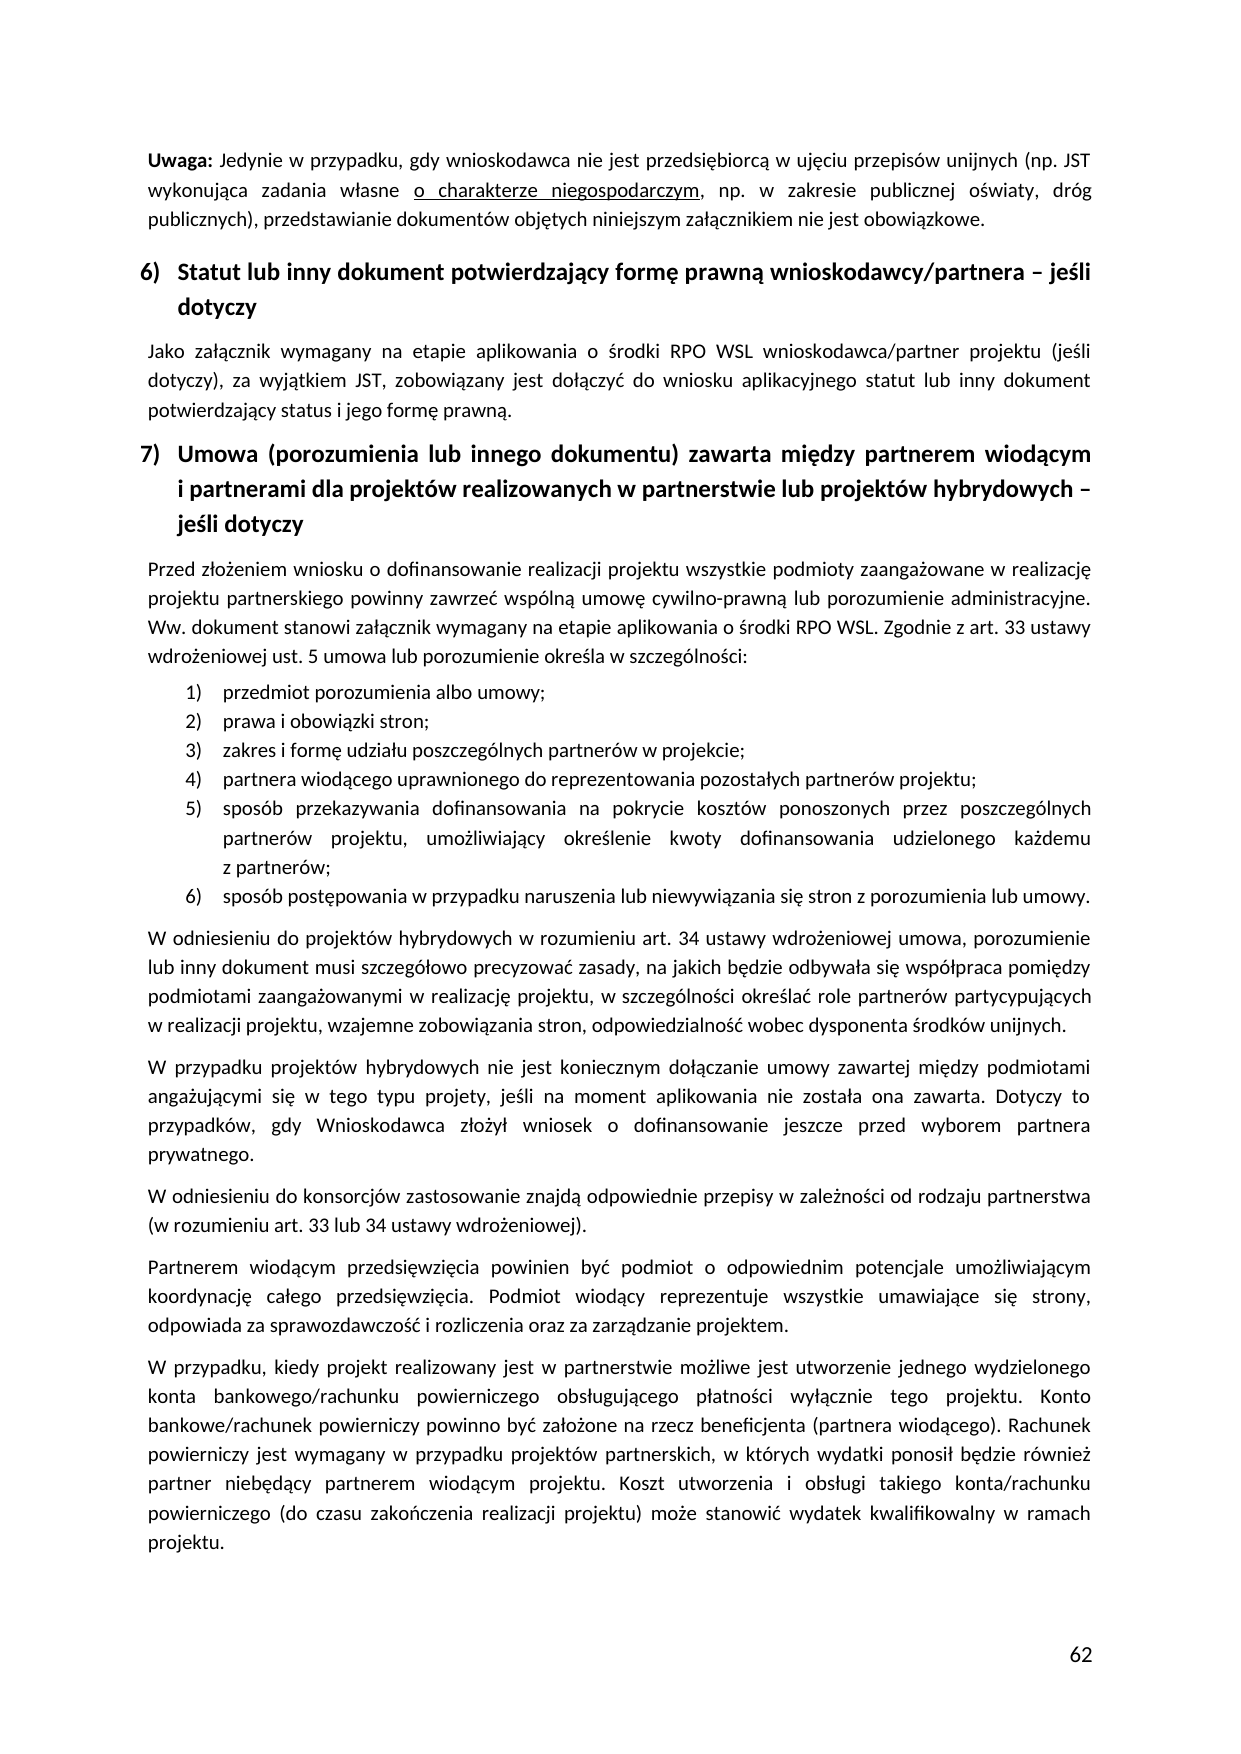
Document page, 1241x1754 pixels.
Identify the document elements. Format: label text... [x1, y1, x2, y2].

list przedmiot porozumienia albo umowy; [185, 679, 1092, 704]
list Statut lub inny dokument potwierdzający formę prawną wnioskodawcy/partnera – jeśli dotyczy [140, 256, 1092, 322]
list Przed złożeniem wniosku o dofinansowanie realizacji projektu wszystkie podmioty zaangażowane w realizację projektu partnerskiego powinny zawrzeć wspólną umowę cywilno-prawną lub porozumienie administracyjne. Ww. dokument stanowi załącznik wymagany na etapie aplikowania o środki RPO WSL. Zgodnie z art. 33 ustawy wdrożeniowej ust. 5 umowa lub porozumienie określa w szczególności: [148, 556, 1092, 669]
list W przypadku, kiedy projekt realizowany jest w partnerstwie możliwe jest utworzenie jednego wydzielonego konta bankowego/rachunku powierniczego obsługującego płatności wyłącznie tego projektu. Konto bankowe/rachunek powierniczy powinno być założone na rzecz beneficjenta (partnera wiodącego). Rachunek powierniczy jest wymagany w przypadku projektów partnerskich, w których wydatki ponosił będzie również partner niebędący partnerem wiodącym projektu. Koszt utworzenia i obsługi takiego konta/rachunku powierniczego (do czasu zakończenia realizacji projektu) może stanowić wydatek kwalifikowalny w ramach projektu. [148, 1354, 1092, 1554]
list W odniesieniu do projektów hybrydowych w rozumieniu art. 34 ustawy wdrożeniowej umowa, porozumienie lub inny dokument musi szczegółowo precyzować zasady, na jakich będzie odbywała się współpraca pomiędzy podmiotami zaangażowanymi w realizację projektu, w szczególności określać role partnerów partycypujących w realizacji projektu, wzajemne zobowiązania stron, odpowiedzialność wobec dysponenta środków unijnych. [148, 925, 1092, 1038]
list W odniesieniu do konsorcjów zastosowanie znajdą odpowiednie przepisy w zależności od rodzaju partnerstwa (w rozumieniu art. 33 lub 34 ustawy wdrożeniowej). [148, 1183, 1092, 1238]
list W przypadku projektów hybrydowych nie jest koniecznym dołączanie umowy zawartej między podmiotami angażującymi się w tego typu projety, jeśli na moment aplikowania nie została ona zawarta. Dotyczy to przypadków, gdy Wnioskodawca złożył wniosek o dofinansowanie jeszcze przed wyborem partnera prywatnego. [148, 1054, 1092, 1167]
list sposób przekazywania dofinansowania na pokrycie kosztów ponoszonych przez poszczególnych partnerów projektu, umożliwiający określenie kwoty dofinansowania udzielonego każdemu z partnerów; [185, 796, 1092, 879]
list prawa i obowiązki stron; [185, 708, 1092, 733]
list sposób postępowania w przypadku naruszenia lub niewywiązania się stron z porozumienia lub umowy. [185, 883, 1092, 908]
list zakres i formę udziału poszczególnych partnerów w projekcie; [185, 737, 1092, 763]
list Umowa (porozumienia lub innego dokumentu) zawarta między partnerem wiodącym i partnerami dla projektów realizowanych w partnerstwie lub projektów hybrydowych – jeśli dotyczy [140, 438, 1092, 539]
list partnera wiodącego uprawnionego do reprezentowania pozostałych partnerów projektu; [185, 766, 1092, 792]
list Partnerem wiodącym przedsięwzięcia powinien być podmiot o odpowiednim potencjale umożliwiającym koordynację całego przedsięwzięcia. Podmiot wiodący reprezentuje wszystkie umawiające się strony, odpowiada za sprawozdawczość i rozliczenia oraz za zarządzanie projektem. [148, 1254, 1092, 1338]
text Uwaga: Jedynie w przypadku, gdy wnioskodawca nie jest przedsiębiorcą w ujęciu przepisów unijnych (np. JST wykonująca zadania własne o charakterze niegospodarczym, np. w zakresie publicznej oświaty, dróg publicznych), przedstawianie dokumentów objętych niniejszym załącznikiem nie jest obowiązkowe. [148, 148, 1092, 231]
list Jako załącznik wymagany na etapie aplikowania o środki RPO WSL wnioskodawca/partner projektu (jeśli dotyczy), za wyjątkiem JST, zobowiązany jest dołączyć do wniosku aplikacyjnego statut lub inny dokument potwierdzający status i jego formę prawną. [148, 338, 1092, 422]
